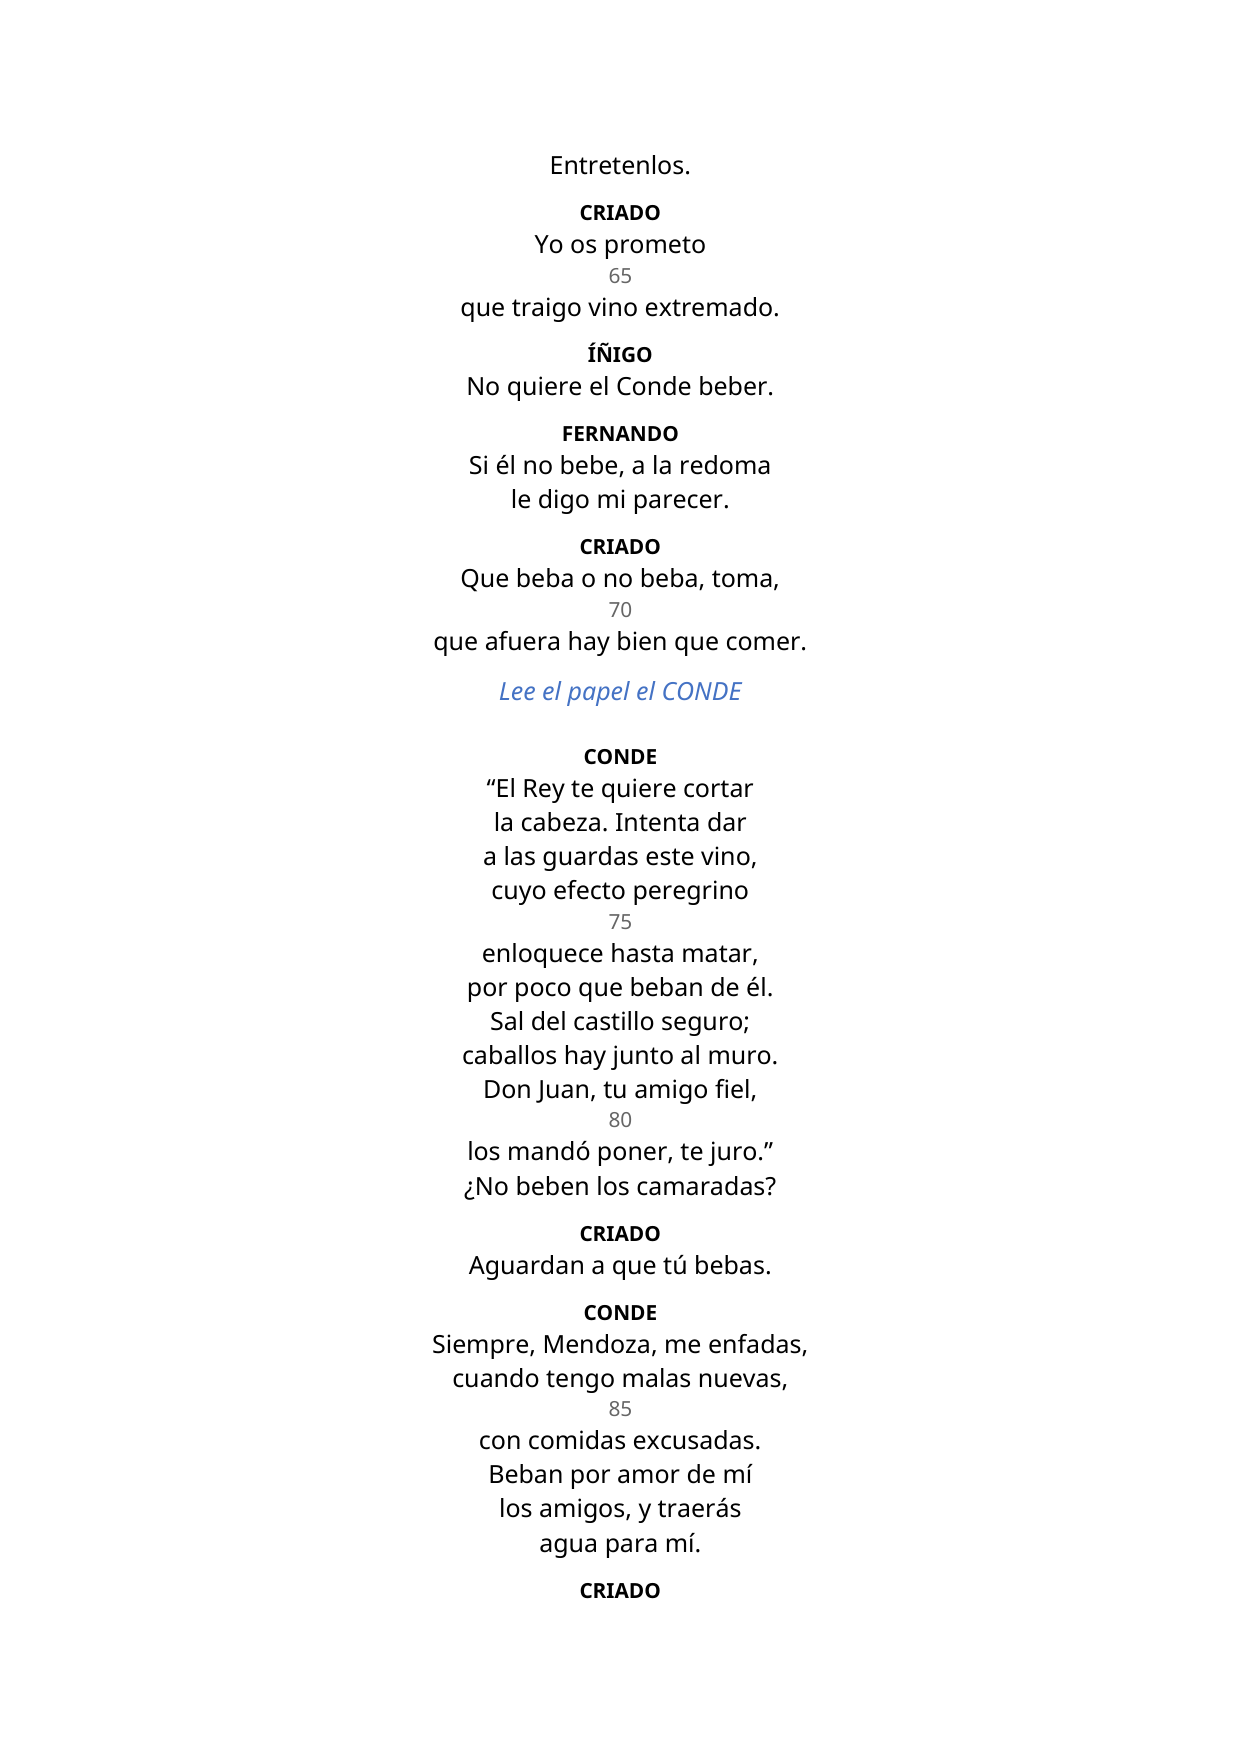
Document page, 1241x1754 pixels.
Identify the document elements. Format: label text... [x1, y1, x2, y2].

text Yo os prometo [177, 227, 1063, 261]
text No quiere el Conde beber. [177, 368, 1063, 402]
text cuando tengo malas nuevas, [177, 1361, 1063, 1394]
text Lee el papel el CONDE [177, 674, 1063, 708]
text Si él no bebe, a la redoma [177, 448, 1063, 482]
text caballos hay junto al muro. [177, 1037, 1063, 1072]
text que afuera hay bien que comer. [177, 623, 1063, 657]
text le digo mi parecer. [177, 482, 1063, 516]
text Que beba o no beba, toma, [177, 561, 1063, 595]
text CRIADO [177, 1219, 1063, 1247]
text Don Juan, tu amigo fiel, [177, 1072, 1063, 1106]
text por poco que beban de él. [177, 969, 1063, 1003]
text ÍÑIGO [177, 340, 1063, 368]
text Aguardan a que tú bebas. [177, 1247, 1063, 1281]
text 85 [177, 1394, 1063, 1423]
text CRIADO [177, 532, 1063, 561]
text CONDE [177, 1298, 1063, 1326]
text agua para mí. [177, 1525, 1063, 1559]
text Siempre, Mendoza, me enfadas, [177, 1326, 1063, 1361]
text CONDE [177, 742, 1063, 771]
text ¿No beben los camaradas? [177, 1168, 1063, 1202]
text CRIADO [177, 1576, 1063, 1604]
text Beban por amor de mí [177, 1457, 1063, 1491]
text 75 [177, 907, 1063, 935]
text enloquece hasta matar, [177, 935, 1063, 969]
text que traigo vino extremado. [177, 289, 1063, 323]
text “El Rey te quiere cortar [177, 771, 1063, 805]
text con comidas excusadas. [177, 1423, 1063, 1457]
text los mandó poner, te juro.” [177, 1134, 1063, 1168]
text Sal del castillo seguro; [177, 1003, 1063, 1037]
text cuyo efecto peregrino [177, 873, 1063, 907]
text la cabeza. Intenta dar [177, 805, 1063, 839]
text 65 [177, 261, 1063, 289]
text 70 [177, 595, 1063, 623]
text los amigos, y traerás [177, 1491, 1063, 1525]
text 80 [177, 1106, 1063, 1134]
text CRIADO [177, 198, 1063, 227]
text a las guardas este vino, [177, 839, 1063, 873]
text Entretenlos. [177, 148, 1063, 182]
text FERNANDO [177, 419, 1063, 448]
